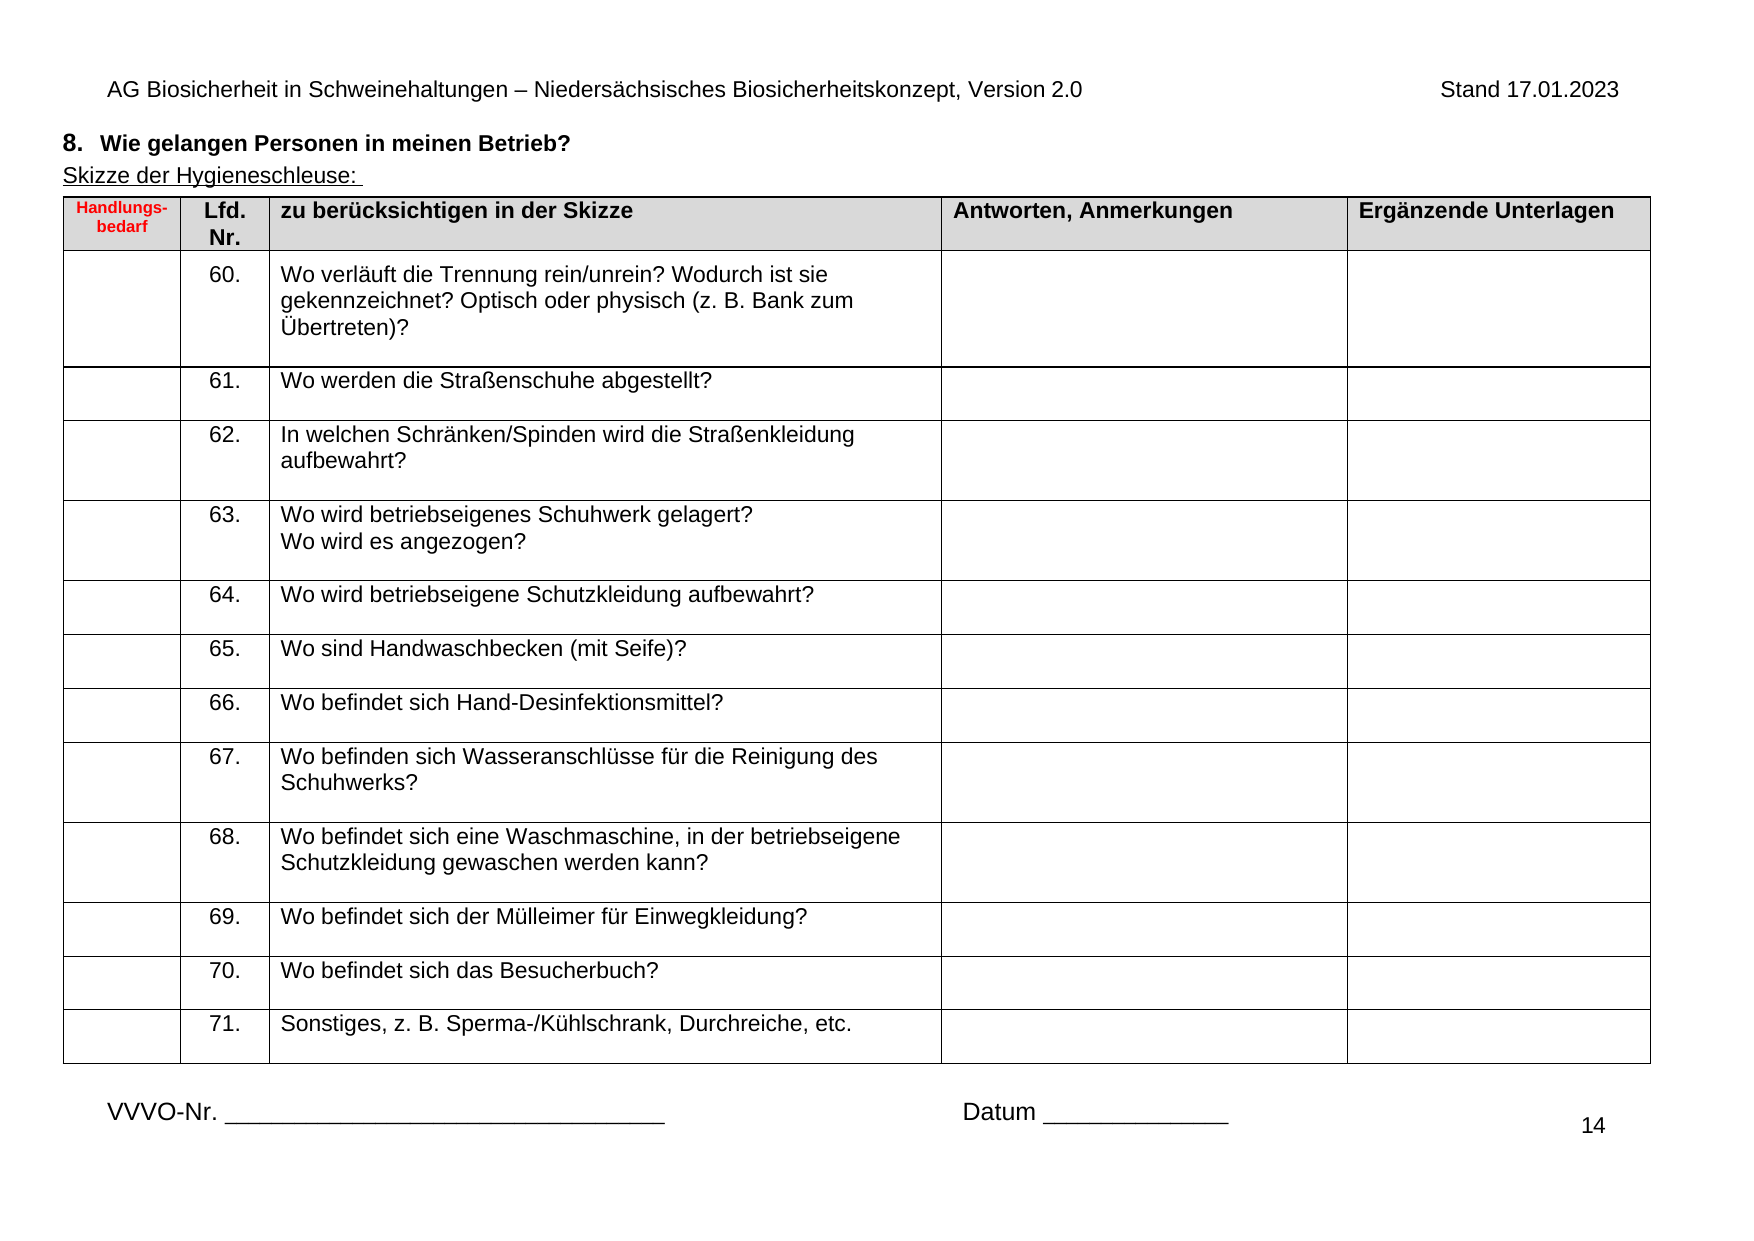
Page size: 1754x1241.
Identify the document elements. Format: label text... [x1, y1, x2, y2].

table_cell [64, 689, 180, 742]
table_cell [942, 251, 1347, 366]
table_cell [1348, 635, 1650, 688]
table_cell [1348, 743, 1650, 822]
table_cell Wo werden die Straßenschuhe abgestellt? [270, 368, 941, 420]
table_header Antworten, Anmerkungen [942, 198, 1347, 250]
table_cell Wo befinden sich Wasseranschlüsse für die Reinigung des Schuhwerks? [270, 743, 941, 822]
table_cell [942, 421, 1347, 500]
table_cell [942, 501, 1347, 580]
table_cell [942, 903, 1347, 956]
table_cell [942, 1010, 1347, 1063]
list Wie gelangen Personen in meinen Betrieb? [62, 128, 1700, 157]
table_header Lfd. Nr. [181, 198, 269, 250]
table_cell 70. [181, 957, 269, 1009]
table_cell [64, 368, 180, 420]
table_cell [64, 743, 180, 822]
table_cell [942, 743, 1347, 822]
table_cell 64. [181, 581, 269, 634]
table_cell [64, 903, 180, 956]
table_cell [64, 581, 180, 634]
table_cell [64, 251, 180, 366]
table_cell [1348, 903, 1650, 956]
table_cell Wo wird betriebseigene Schutzkleidung aufbewahrt? [270, 581, 941, 634]
table_cell 71. [181, 1010, 269, 1063]
table_cell Wo sind Handwaschbecken (mit Seife)? [270, 635, 941, 688]
table_cell [1348, 501, 1650, 580]
table_cell Wo befindet sich das Besucherbuch? [270, 957, 941, 1009]
table_cell 60. [181, 251, 269, 366]
table_cell 66. [181, 689, 269, 742]
table_cell [1348, 1010, 1650, 1063]
table_cell [1348, 368, 1650, 420]
table_cell Wo befindet sich eine Waschmaschine, in der betriebseigene Schutzkleidung gewaschen werden kann? [270, 823, 941, 902]
table_cell [1348, 251, 1650, 366]
table_cell [942, 823, 1347, 902]
table_cell Wo verläuft die Trennung rein/unrein? Wodurch ist sie gekennzeichnet? Optisch oder physisch (z. B. Bank zum Übertreten)? [270, 251, 941, 366]
table_cell [942, 957, 1347, 1009]
table_cell [64, 501, 180, 580]
table_cell 68. [181, 823, 269, 902]
table_cell Wo befindet sich der Mülleimer für Einwegkleidung? [270, 903, 941, 956]
table_header zu berücksichtigen in der Skizze [270, 198, 941, 250]
table_cell [64, 823, 180, 902]
table_cell 67. [181, 743, 269, 822]
table_cell [1348, 957, 1650, 1009]
table_cell Wo befindet sich Hand-Desinfektionsmittel? [270, 689, 941, 742]
table_cell [1348, 689, 1650, 742]
table_header Handlungs-bedarf [64, 198, 180, 250]
table_cell [1348, 581, 1650, 634]
table_cell [942, 581, 1347, 634]
table_cell Wo wird betriebseigenes Schuhwerk gelagert? Wo wird es angezogen? [270, 501, 941, 580]
table_cell 65. [181, 635, 269, 688]
table_cell [942, 635, 1347, 688]
table_cell Sonstiges, z. B. Sperma-/Kühlschrank, Durchreiche, etc. [270, 1010, 941, 1063]
table_cell In welchen Schränken/Spinden wird die Straßenkleidung aufbewahrt? [270, 421, 941, 500]
table_cell [942, 368, 1347, 420]
table_cell [1348, 823, 1650, 902]
table_cell [64, 421, 180, 500]
table_cell 63. [181, 501, 269, 580]
table_cell [64, 1010, 180, 1063]
table_cell 62. [181, 421, 269, 500]
table_cell [1348, 421, 1650, 500]
table_cell 69. [181, 903, 269, 956]
table_cell 61. [181, 368, 269, 420]
table_cell [942, 689, 1347, 742]
table_cell [64, 635, 180, 688]
table_cell [64, 957, 180, 1009]
list Skizze der Hygieneschleuse: [62, 162, 1700, 188]
table_header Ergänzende Unterlagen [1348, 198, 1650, 250]
